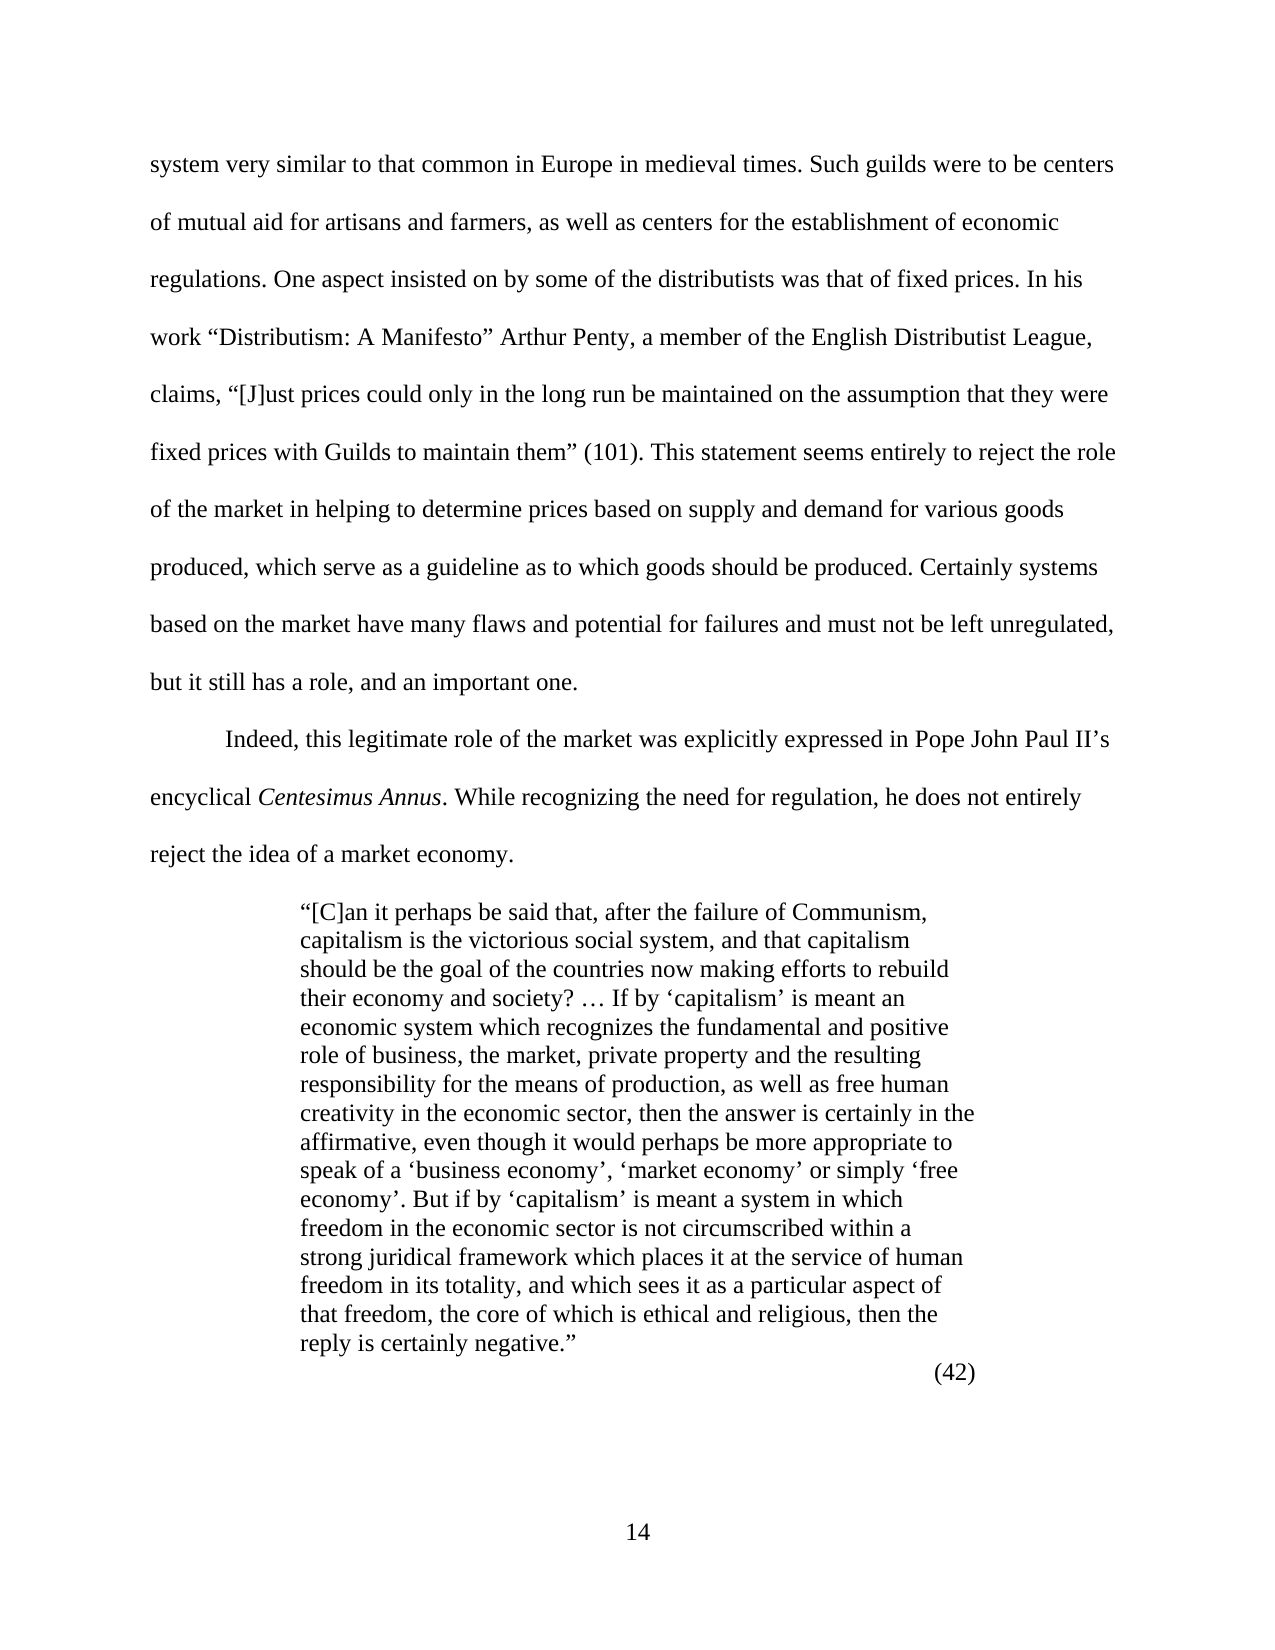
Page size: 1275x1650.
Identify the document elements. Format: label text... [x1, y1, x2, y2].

text Indeed, this legitimate role of the market was explicitly expressed in Pope John Paul II’s encyclical Centesimus Annus. While recognizing the need for regulation, he does not entirely reject the idea of a market economy. [150, 724, 1112, 868]
text (42) [139, 1357, 975, 1386]
text system very similar to that common in Europe in medieval times. Such guilds were to be centers of mutual aid for artisans and farmers, as well as centers for the establishment of economic regulations. One aspect insisted on by some of the distributists was that of fixed prices. In his work “Distributism: A Manifesto” Arthur Penty, a member of the English Distributist League, [150, 149, 1119, 350]
text claims, “[J]ust prices could only in the long run be maintained on the assumption that they were fixed prices with Guilds to maintain them” (101). This statement seems entirely to reject the role of the market in helping to determine prices based on supply and demand for various goods produced, which serve as a guideline as to which goods should be produced. Certainly systems based on the market have many flaws and potential for failures and must not be left unregulated, but it still has a role, and an important one. [150, 379, 1121, 695]
text “[C]an it perhaps be said that, after the failure of Communism, capitalism is the victorious social system, and that capitalism should be the goal of the countries now making efforts to rebuild their economy and society? … If by ‘capitalism’ is meant an economic system which recognizes the fundamental and positive role of business, the market, private property and the resulting responsibility for the means of production, as well as free human creativity in the economic sector, then the answer is certainly in the affirmative, even though it would perhaps be more appropriate to speak of a ‘business economy’, ‘market economy’ or simply ‘free economy’. But if by ‘capitalism’ is meant a system in which freedom in the economic sector is not circumscribed within a strong juridical framework which places it at the service of human freedom in its totality, and which sees it as a particular aspect of that freedom, the core of which is ethical and religious, then the reply is certainly negative.” [300, 897, 975, 1357]
